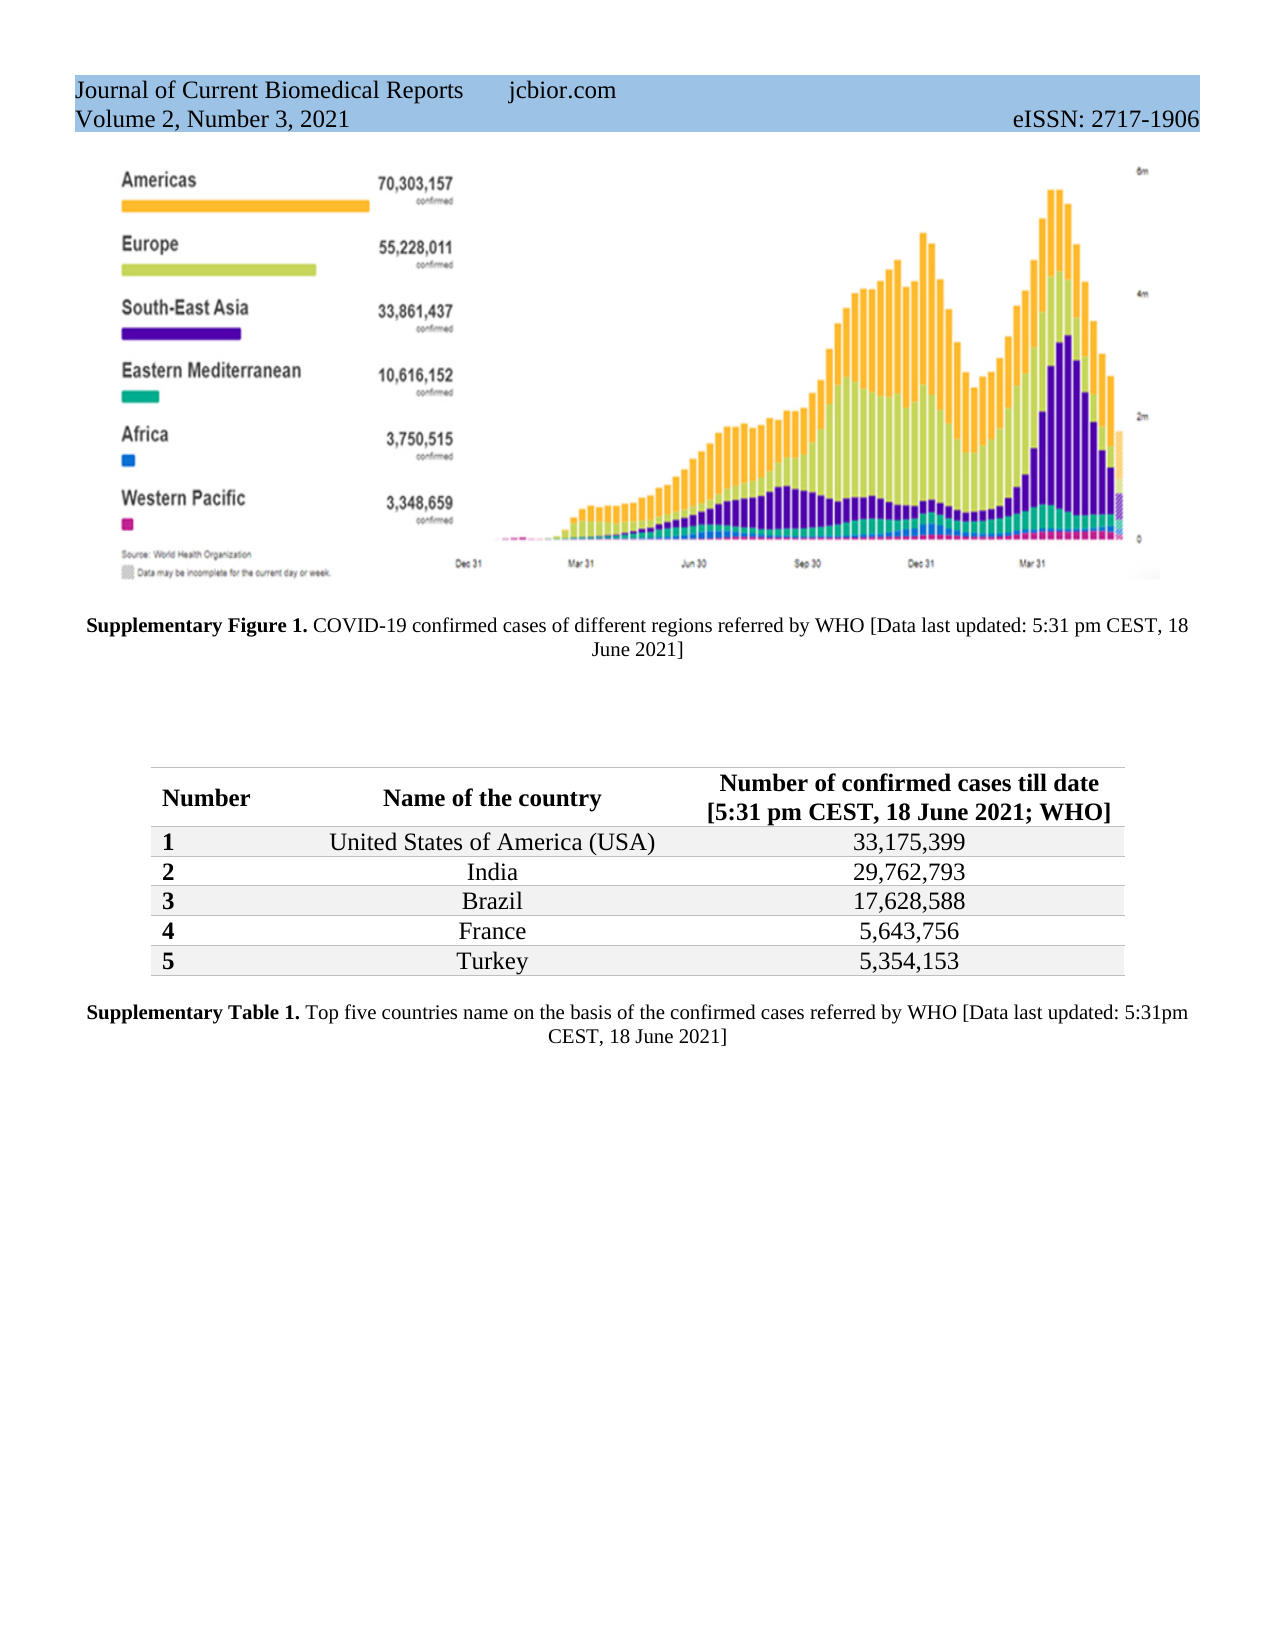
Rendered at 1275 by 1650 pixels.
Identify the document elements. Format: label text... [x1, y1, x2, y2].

table_cell Turkey [291, 946, 694, 975]
table_header Name of the country [291, 768, 694, 826]
table_cell 3 [151, 886, 291, 915]
table_cell 5,643,756 [694, 916, 1124, 945]
table_cell 33,175,399 [694, 827, 1124, 856]
table_cell 5 [151, 946, 291, 975]
table_cell France [291, 916, 694, 945]
table_cell United States of America (USA) [291, 827, 694, 856]
table_cell 2 [151, 857, 291, 885]
picture [114, 156, 1161, 589]
table_cell 29,762,793 [694, 857, 1124, 885]
table_header Number of confirmed cases till date [5:31 pm CEST, 18 June 2021; WHO] [694, 768, 1124, 826]
table_cell India [291, 857, 694, 885]
table_cell 17,628,588 [694, 886, 1124, 915]
table_cell Brazil [291, 886, 694, 915]
text Supplementary Figure 1. COVID-19 confirmed cases of different regions referred by WHO [Data last updated: 5:31 pm CEST, 18 June 2021] [75, 613, 1200, 661]
table_cell 4 [151, 916, 291, 945]
table_cell 5,354,153 [694, 946, 1124, 975]
table_header Number [151, 768, 291, 826]
text Supplementary Table 1. Top five countries name on the basis of the confirmed cases referred by WHO [Data last updated: 5:31pm CEST, 18 June 2021] [75, 1000, 1200, 1048]
table_cell 1 [151, 827, 291, 856]
